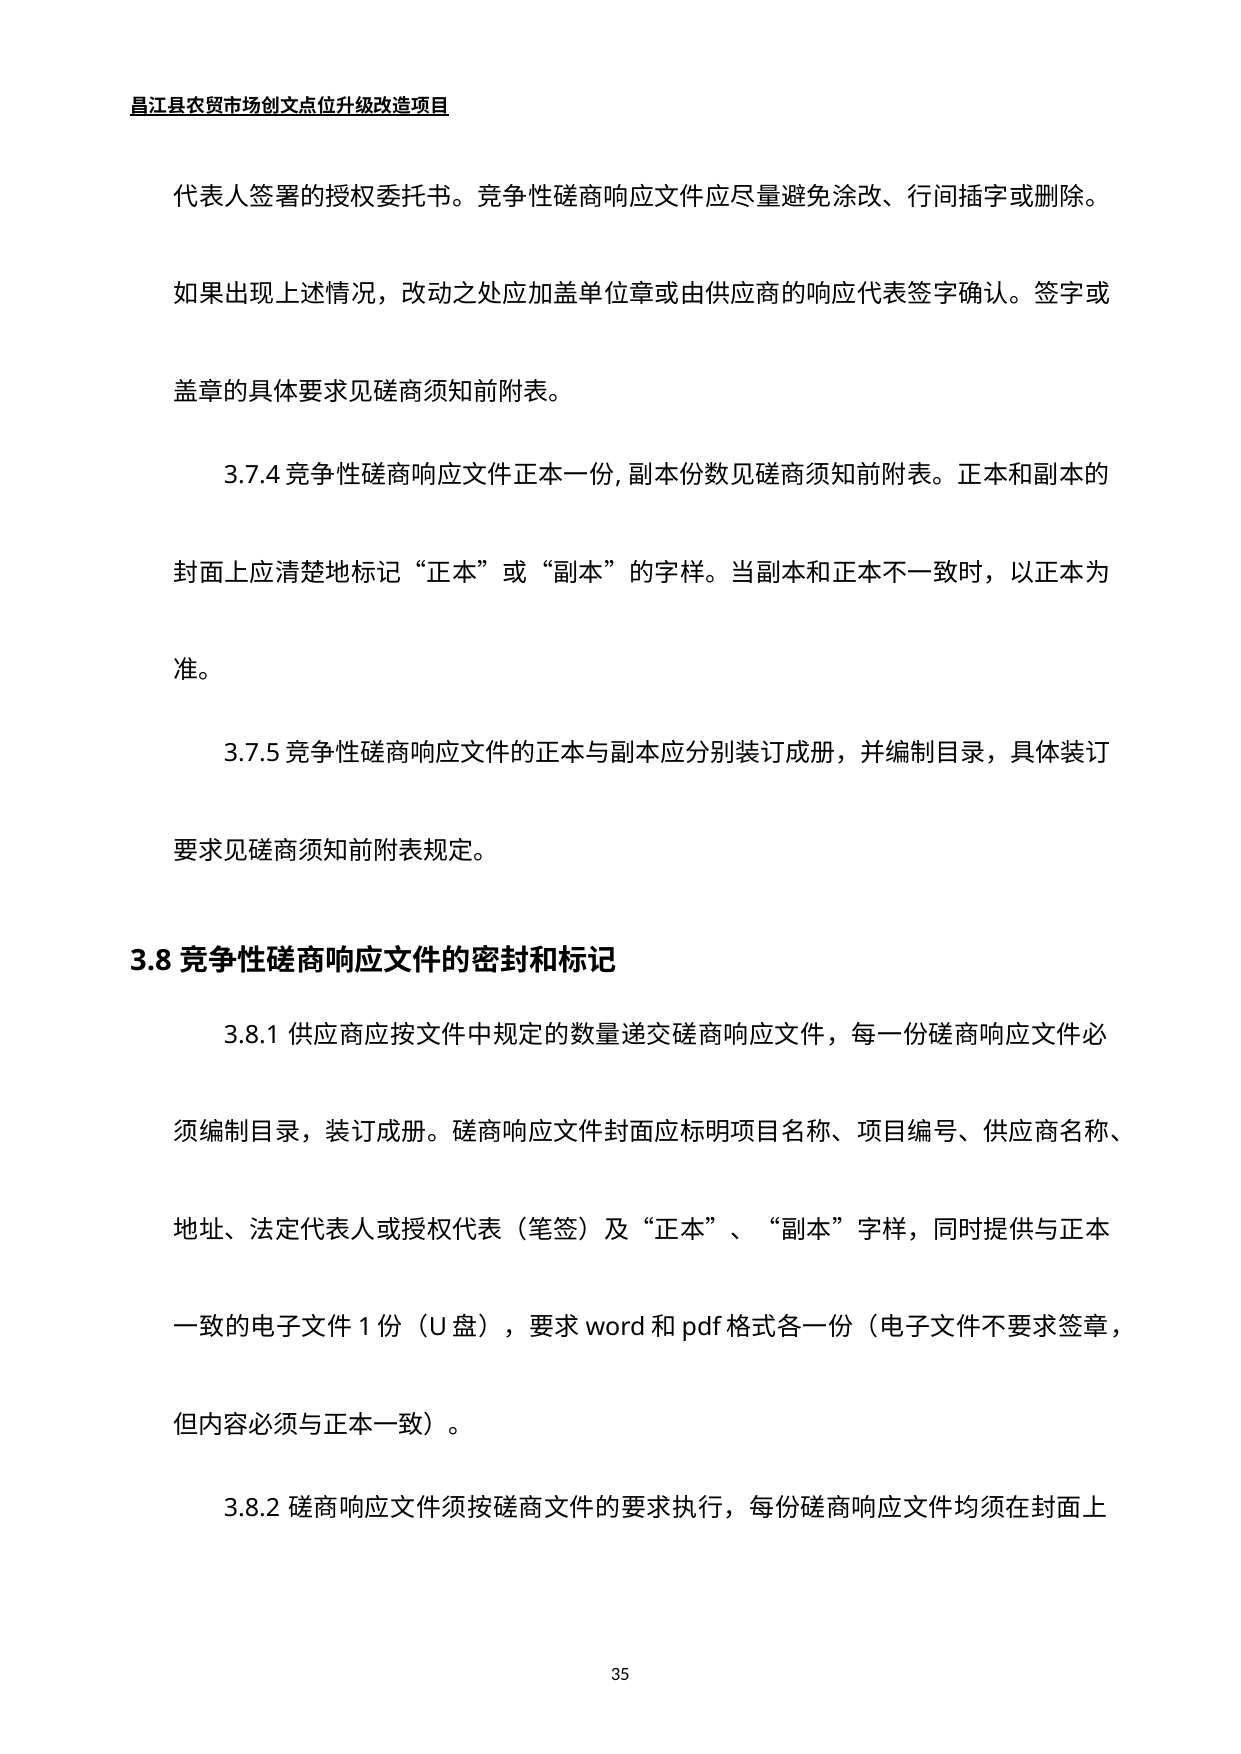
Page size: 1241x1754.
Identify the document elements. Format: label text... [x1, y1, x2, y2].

text 3.8.1 供应商应按文件中规定的数量递交磋商响应文件，每一份磋商响应文件必须编制目录，装订成册。磋商响应文件封面应标明项目名称、项目编号、供应商名称、地址、法定代表人或授权代表（笔签）及“正本”、“副本”字样，同时提供与正本一致的电子文件1份（U盘），要求word和pdf格式各一份（电子文件不要求签章，但内容必须与正本一致）。 [174, 1000, 1110, 1455]
text 3.7.4竞争性磋商响应文件正本一份, 副本份数见磋商须知前附表。正本和副本的封面上应清楚地标记“正本”或“副本”的字样。当副本和正本不一致时，以正本为准。 [174, 440, 1110, 700]
text 3.7.5竞争性磋商响应文件的正本与副本应分别装订成册，并编制目录，具体装订要求见磋商须知前附表规定。 [174, 718, 1110, 881]
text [174, 1473, 1110, 1538]
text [174, 162, 1110, 422]
subtitle 3.8 竞争性磋商响应文件的密封和标记 [130, 936, 1110, 979]
